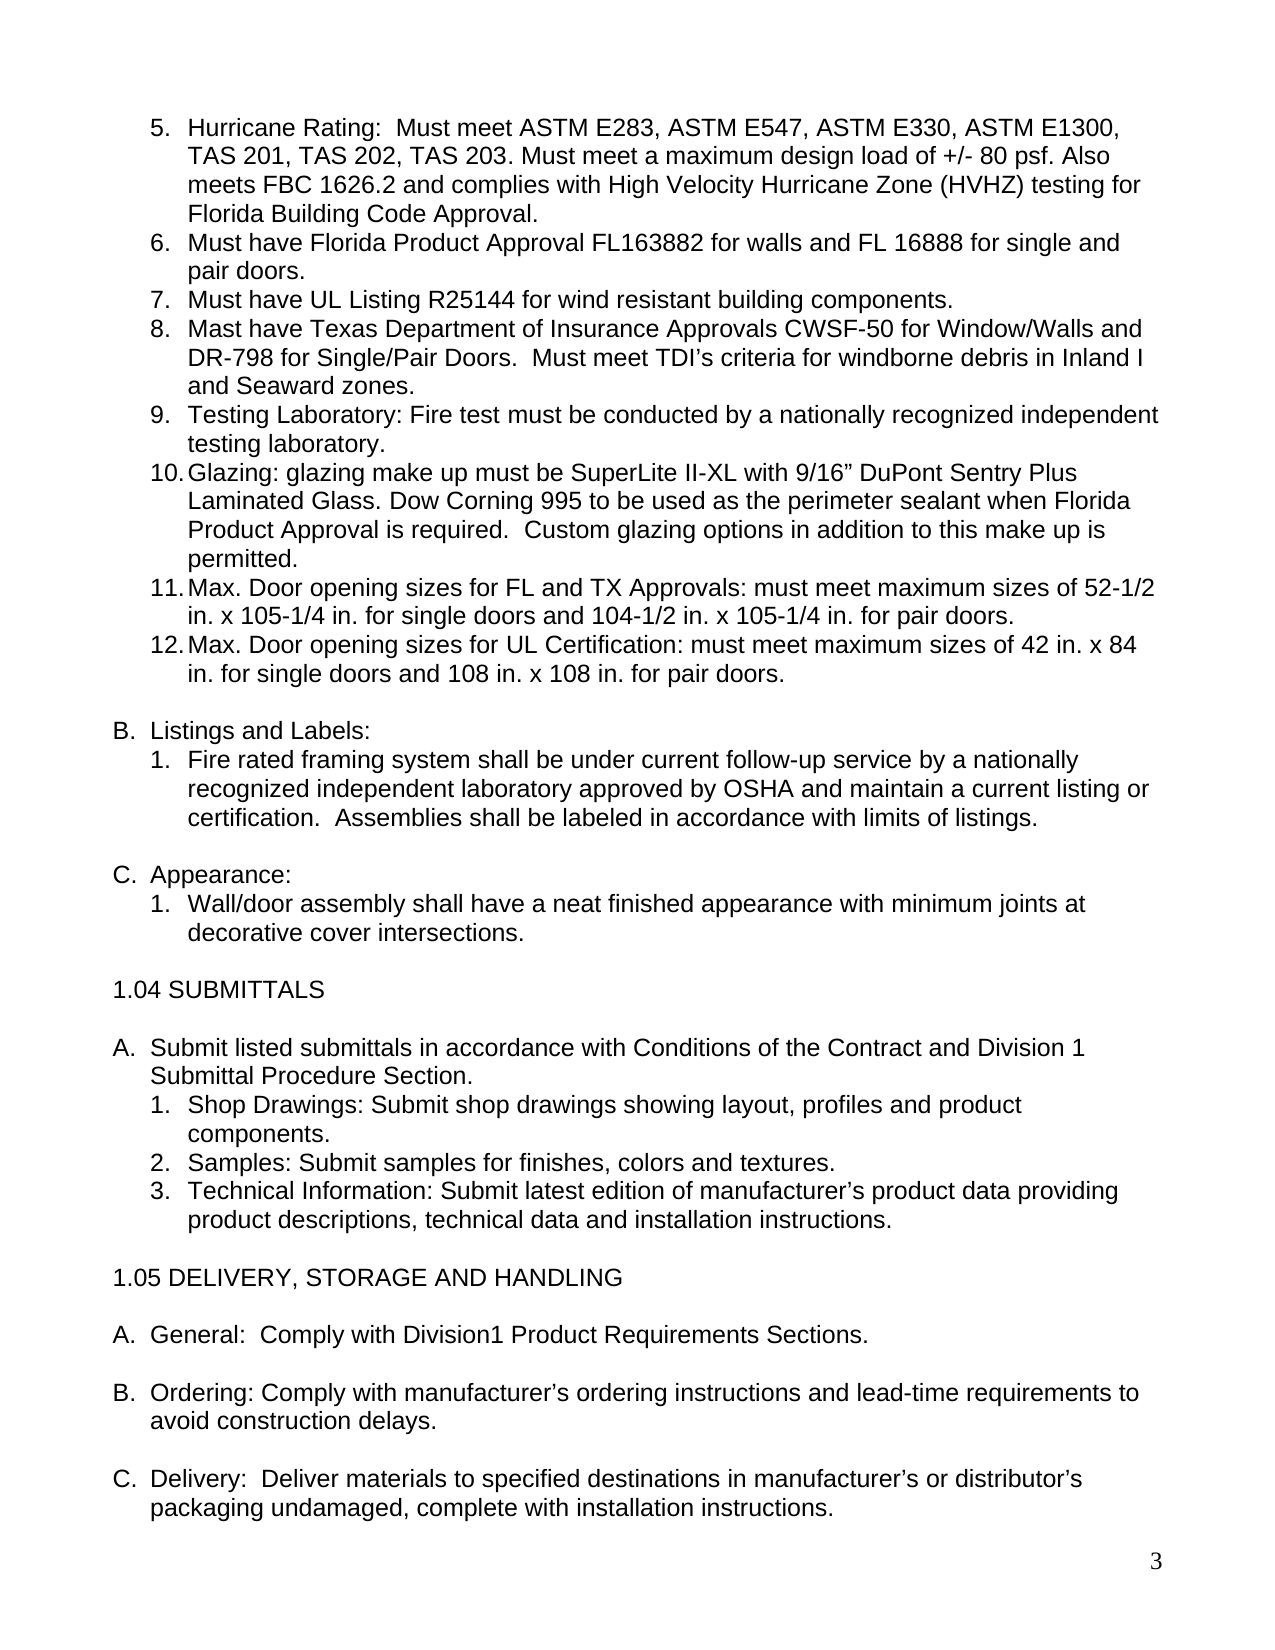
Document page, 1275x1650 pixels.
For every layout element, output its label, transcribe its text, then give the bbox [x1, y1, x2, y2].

list Hurricane Rating: Must meet ASTM E283, ASTM E547, ASTM E330, ASTM E1300, TAS 201, TAS 202, TAS 203. Must meet a maximum design load of +/- 80 psf. Also meets FBC 1626.2 and complies with High Velocity Hurricane Zone (HVHZ) testing for Florida Building Code Approval. [150, 112, 1162, 227]
list Appearance: [112, 860, 1162, 889]
list General: Comply with Division1 Product Requirements Sections. [112, 1320, 1162, 1349]
list Must have Florida Product Approval FL163882 for walls and FL 16888 for single and pair doors. [150, 227, 1162, 285]
list Submit listed submittals in accordance with Conditions of the Contract and Division 1 Submittal Procedure Section. [112, 1032, 1162, 1090]
list Testing Laboratory: Fire test must be conducted by a nationally recognized independent testing laboratory. [150, 400, 1162, 457]
list Max. Door opening sizes for FL and TX Approvals: must meet maximum sizes of 52-1/2 in. x 105-1/4 in. for single doors and 104-1/2 in. x 105-1/4 in. for pair doors. [150, 572, 1162, 630]
list Must have UL Listing R25144 for wind resistant building components. [150, 285, 1162, 314]
list Fire rated framing system shall be under current follow-up service by a nationally recognized independent laboratory approved by OSHA and maintain a current listing or certification. Assemblies shall be labeled in accordance with limits of listings. [150, 745, 1162, 831]
list Mast have Texas Department of Insurance Approvals CWSF-50 for Window/Walls and DR-798 for Single/Pair Doors. Must meet TDI’s criteria for windborne debris in Inland I and Seaward zones. [150, 314, 1162, 400]
text 1.04 SUBMITTALS [112, 975, 1162, 1004]
list Listings and Labels: [112, 716, 1162, 745]
list Shop Drawings: Submit shop drawings showing layout, profiles and product components. [150, 1090, 1162, 1147]
list Wall/door assembly shall have a neat finished appearance with minimum joints at decorative cover intersections. [150, 889, 1162, 946]
list Technical Information: Submit latest edition of manufacturer’s product data providing product descriptions, technical data and installation instructions. [150, 1176, 1162, 1234]
list Ordering: Comply with manufacturer’s ordering instructions and lead-time requirements to avoid construction delays. [112, 1377, 1162, 1435]
list Samples: Submit samples for finishes, colors and textures. [150, 1147, 1162, 1176]
list Max. Door opening sizes for UL Certification: must meet maximum sizes of 42 in. x 84 in. for single doors and 108 in. x 108 in. for pair doors. [150, 630, 1162, 687]
list Delivery: Deliver materials to specified destinations in manufacturer’s or distributor’s packaging undamaged, complete with installation instructions. [112, 1464, 1162, 1521]
list Glazing: glazing make up must be SuperLite II-XL with 9/16” DuPont Sentry Plus Laminated Glass. Dow Corning 995 to be used as the perimeter sealant when Florida Product Approval is required. Custom glazing options in addition to this make up is permitted. [150, 457, 1162, 572]
text 1.05 DELIVERY, STORAGE AND HANDLING [112, 1262, 1162, 1291]
